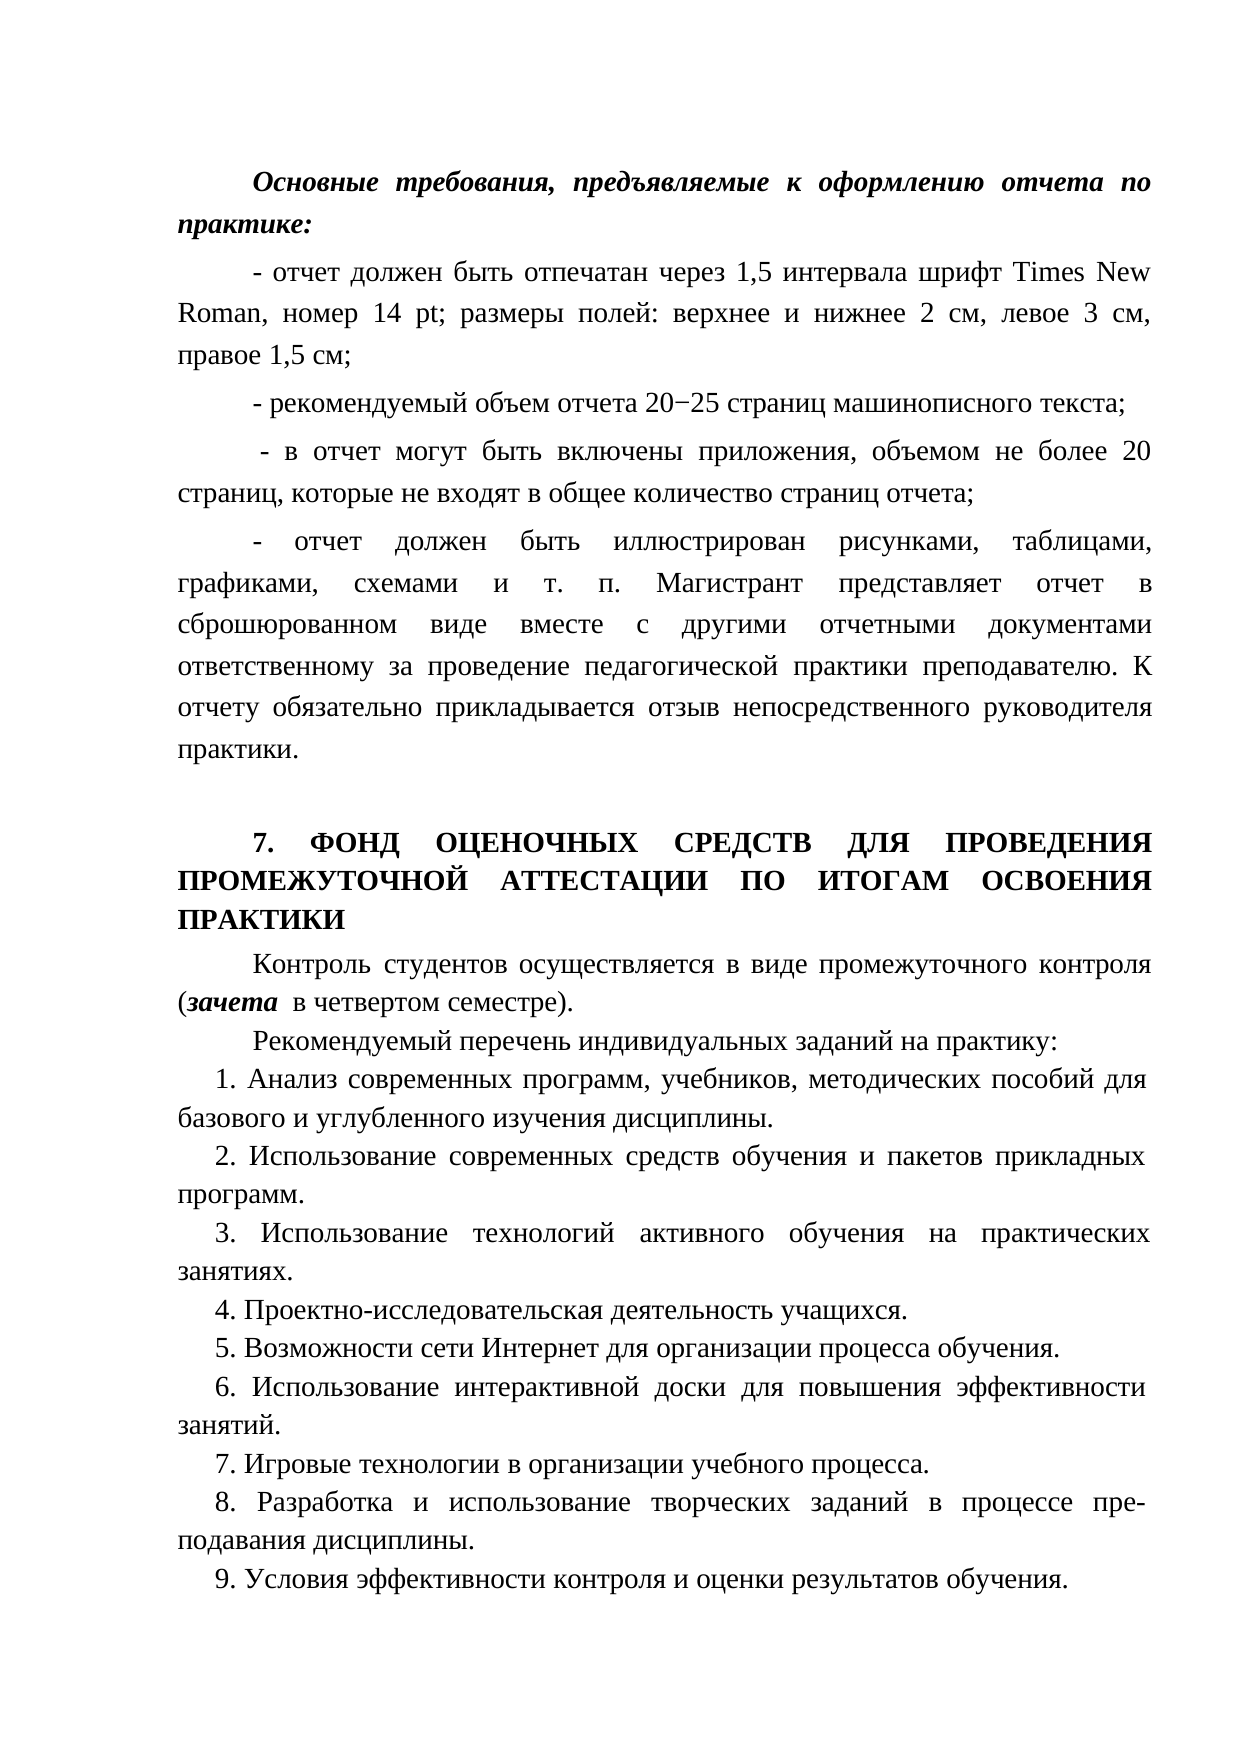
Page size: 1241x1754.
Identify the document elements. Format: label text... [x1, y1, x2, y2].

list Использование современных средств обучения и пакетов прикладных программ. [177, 1138, 1151, 1210]
list Использование интерактивной доски для повышения эффективности занятий. [177, 1369, 1151, 1441]
list отчет должен быть отпечатан через 1,5 интервала шрифт Times New Roman, номер 14 pt; размеры полей: верхнее и нижнее 2 см, левое 3 см, правое 1,5 см; [177, 254, 1151, 370]
list рекомендуемый объем отчета 20−25 страниц машинописного текста; [252, 385, 1163, 418]
text Рекомендуемый перечень индивидуальных заданий на практику: [252, 1023, 1163, 1057]
subtitle 7. ФОНД ОЦЕНОЧНЫХ СРЕДСТВ ДЛЯ ПРОВЕДЕНИЯ ПРОМЕЖУТОЧНОЙ АТТЕСТАЦИИ ПО ИТОГАМ ОСВОЕНИЯ ПРАКТИКИ [177, 825, 1152, 935]
list Проектно-исследовательская деятельность учащихся. [214, 1292, 1163, 1326]
subtitle Основные требования, предъявляемые к оформлению отчета по практике: [177, 164, 1152, 239]
text - в отчет могут быть включены приложения, объемом не более 20 страниц, которые не входят в общее количество страниц отчета; [177, 433, 1152, 508]
list Анализ современных программ, учебников, методических пособий для базового и углубленного изучения дисциплины. [177, 1061, 1151, 1133]
list Использование технологий активного обучения на практических занятиях. [177, 1215, 1151, 1287]
list отчет должен быть иллюстрирован рисунками, таблицами, графиками, схемами и т. п. Магистрант представляет отчет в сброшюрованном виде вместе с другими отчетными документами ответственному за проведение педагогической практики преподавателю. К отчету обязательно прикладывается отзыв непосредственного руководителя практики. [177, 523, 1152, 764]
list Разработка и использование творческих заданий в процессе пре- подавания дисциплины. [177, 1484, 1151, 1556]
list Игровые технологии в организации учебного процесса. [214, 1446, 1163, 1479]
list Возможности сети Интернет для организации процесса обучения. [214, 1331, 1163, 1364]
text Контроль студентов осуществляется в виде промежуточного контроля (зачета в четвертом семестре). [177, 946, 1152, 1018]
list Условия эффективности контроля и оценки результатов обучения. [214, 1561, 1163, 1594]
